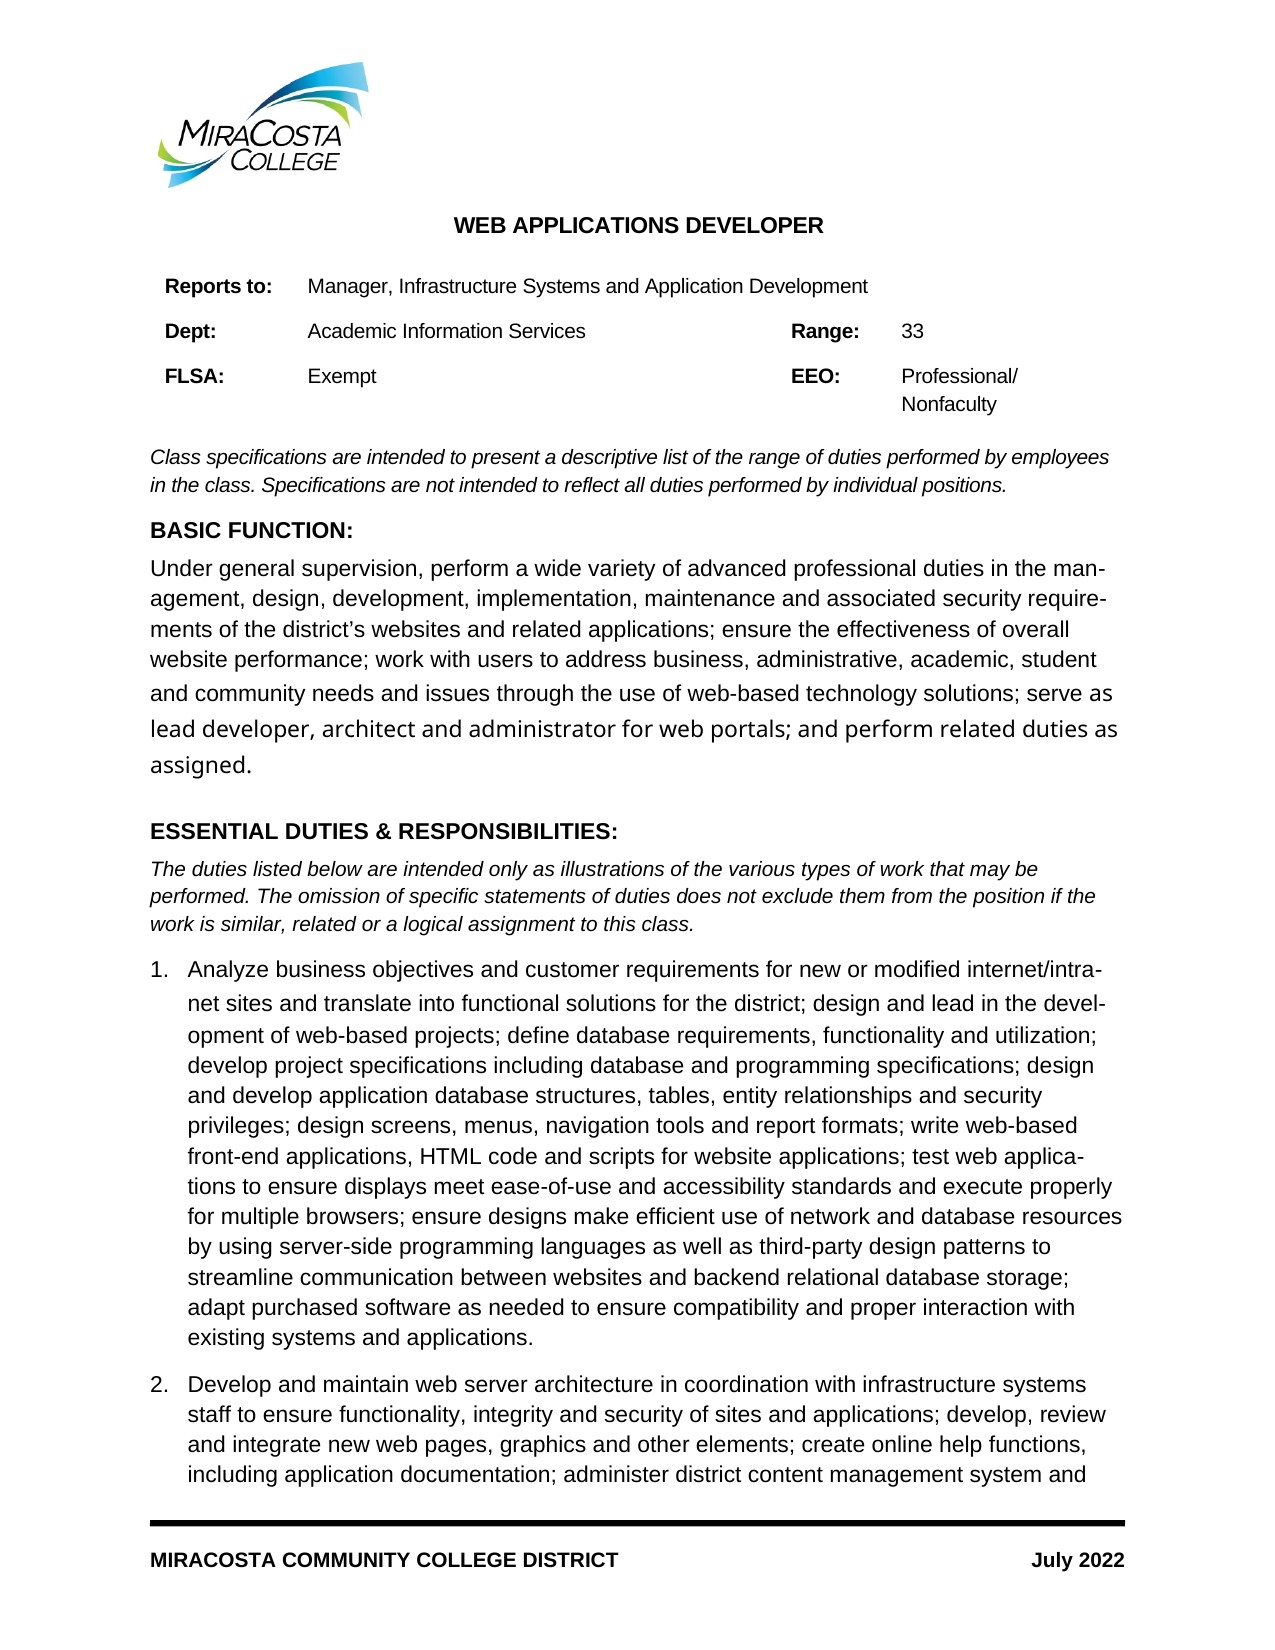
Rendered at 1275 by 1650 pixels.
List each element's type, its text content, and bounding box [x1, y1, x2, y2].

text The duties listed below are intended only as illustrations of the various types of work that may be performed. The omission of specific statements of duties does not exclude them from the position if the work is similar, related or a logical assignment to this class. [150, 856, 1125, 935]
text Under general supervision, perform a wide variety of advanced professional duties in the management, design, development, implementation, maintenance and associated security requirements of the district’s websites and related applications; ensure the effectiveness of overall website performance; work with users to address business, administrative, academic, student and community needs and issues through the use of web-based technology solutions; serve as lead developer, architect and administrator for web portals; and perform related duties as assigned. [150, 555, 1125, 780]
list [150, 1371, 1125, 1488]
table_cell 33 [889, 310, 1125, 355]
table_cell Manager, Infrastructure Systems and Application Development [295, 265, 1125, 310]
table_header WEB APPLICATIONS DEVELOPER [153, 203, 1125, 264]
table_cell FLSA: [153, 355, 295, 428]
subtitle ESSENTIAL DUTIES & RESPONSIBILITIES: [150, 818, 1125, 844]
table_cell EEO: [779, 355, 889, 428]
list Analyze business objectives and customer requirements for new or modified internet/intranet sites and translate into functional solutions for the district; design and lead in the development of web-based projects; define database requirements, functionality and utilization; develop project specifications including database and programming specifications; design and develop application database structures, tables, entity relationships and security privileges; design screens, menus, navigation tools and report formats; write web-based front-end applications, HTML code and scripts for website applications; test web applications to ensure displays meet ease-of-use and accessibility standards and execute properly for multiple browsers; ensure designs make efficient use of network and database resources by using server-side programming languages as well as third-party design patterns to streamline communication between websites and backend relational database storage; adapt purchased software as needed to ensure compatibility and proper interaction with existing systems and applications. [150, 956, 1125, 1350]
table_cell Academic Information Services [295, 310, 779, 355]
picture [157, 62, 369, 188]
table_cell Dept: [153, 310, 295, 355]
table_cell Professional/Nonfaculty [889, 355, 1125, 428]
table_cell Range: [779, 310, 889, 355]
table_cell Exempt [295, 355, 779, 428]
table_cell Reports to: [153, 265, 295, 310]
subtitle BASIC FUNCTION: [150, 517, 1125, 543]
text Class specifications are intended to present a descriptive list of the range of duties performed by employees in the class. Specifications are not intended to reflect all duties performed by individual positions. [150, 445, 1125, 496]
